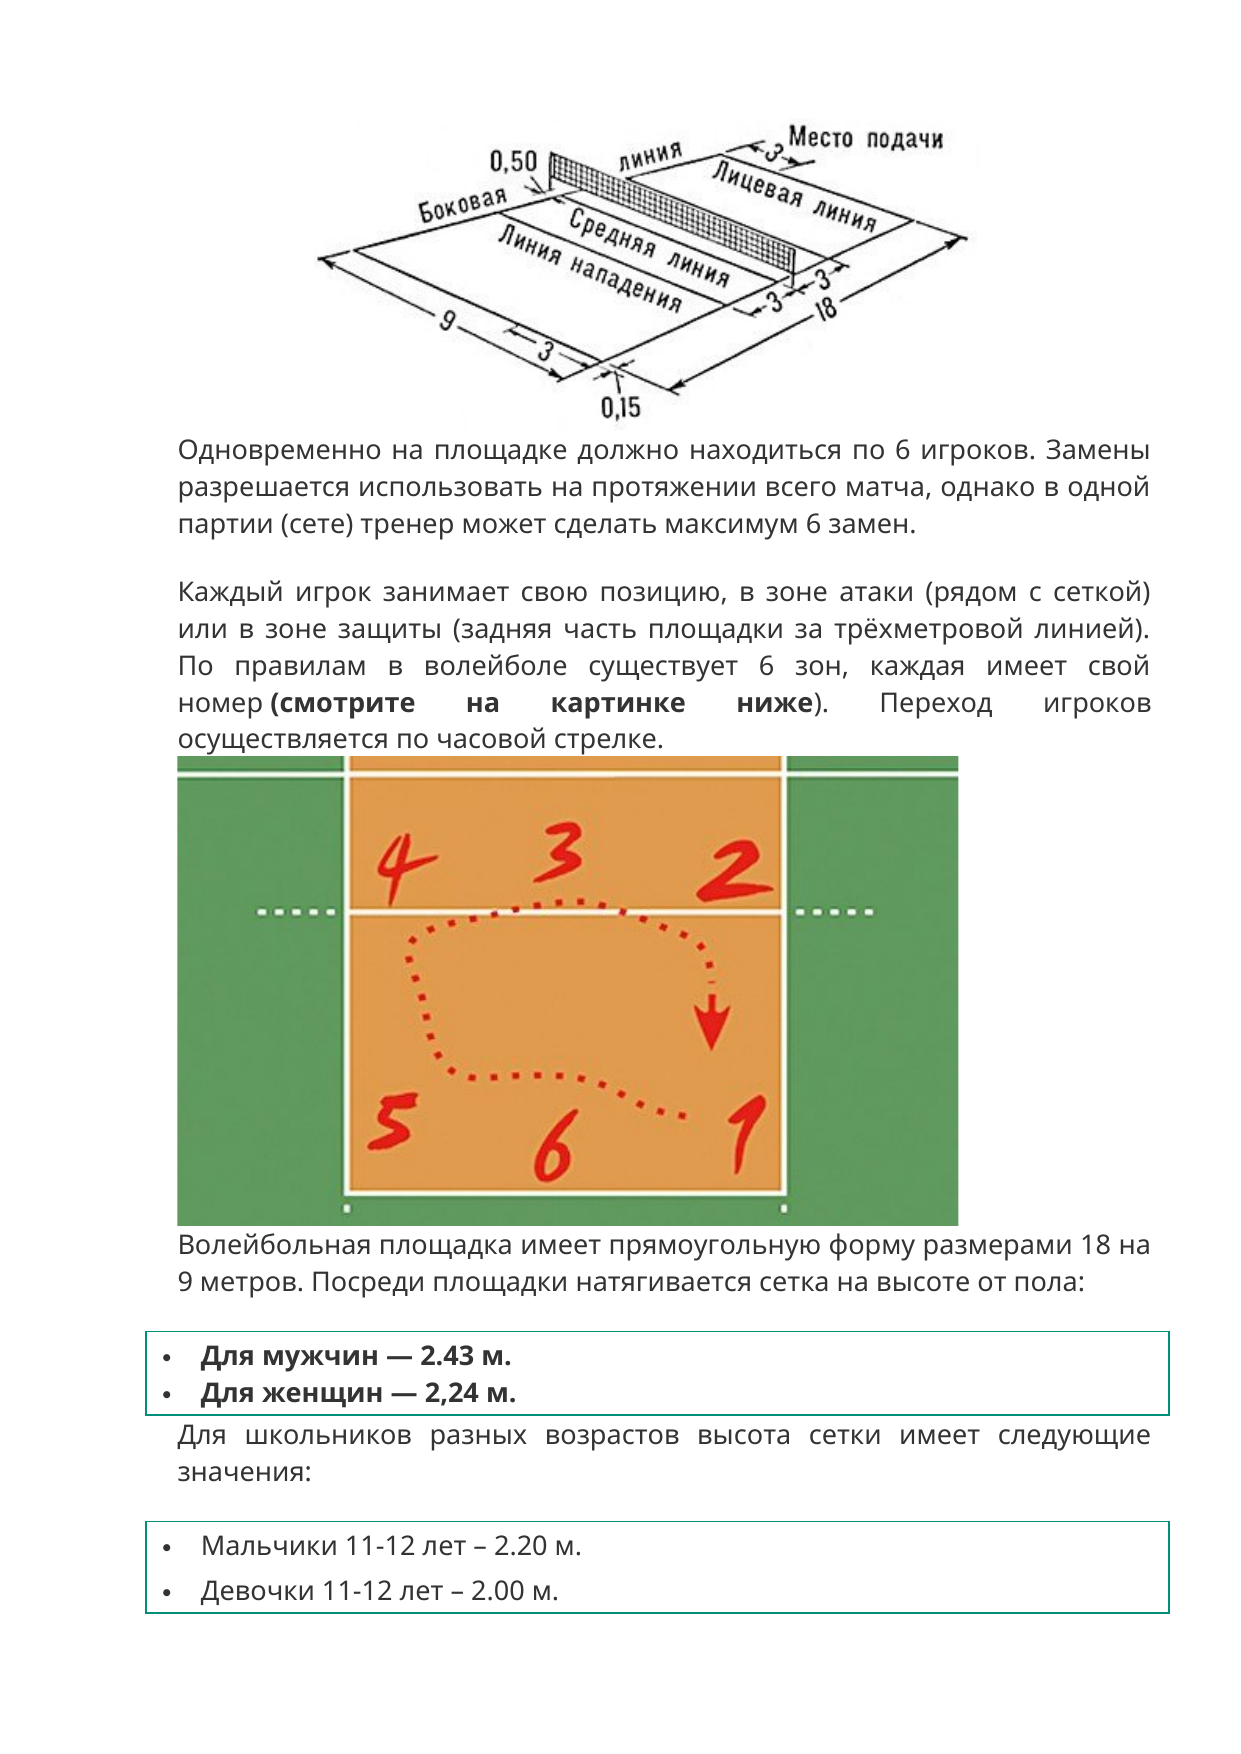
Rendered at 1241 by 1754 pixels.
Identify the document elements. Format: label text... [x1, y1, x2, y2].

picture [177, 756, 959, 1226]
text Волейбольная площадка имеет прямоугольную форму размерами 18 на 9 метров. Посреди площадки натягивается сетка на высоте от пола: [177, 1226, 1152, 1299]
text Для школьников разных возрастов высота сетки имеет следующие значения: [177, 1416, 1152, 1489]
picture [177, 118, 1115, 431]
text Каждый игрок занимает свою позицию, в зоне атаки (рядом с сеткой) или в зоне защиты (задняя часть площадки за трёхметровой линией). По правилам в волейболе существует 6 зон, каждая имеет свой номер (смотрите на картинке ниже). Переход игроков осуществляется по часовой стрелке. [177, 572, 1152, 757]
text Одновременно на площадке должно находиться по 6 игроков. Замены разрешается использовать на протяжении всего матча, однако в одной партии (сете) тренер может сделать максимум 6 замен. [177, 431, 1152, 541]
list Девочки 11-12 лет – 2.00 м. [147, 1566, 1168, 1612]
list Мальчики 11-12 лет – 2.20 м. [147, 1522, 1168, 1563]
list Для мужчин — 2.43 м. [147, 1332, 1168, 1367]
list Для женщин — 2,24 м. [147, 1367, 1168, 1414]
